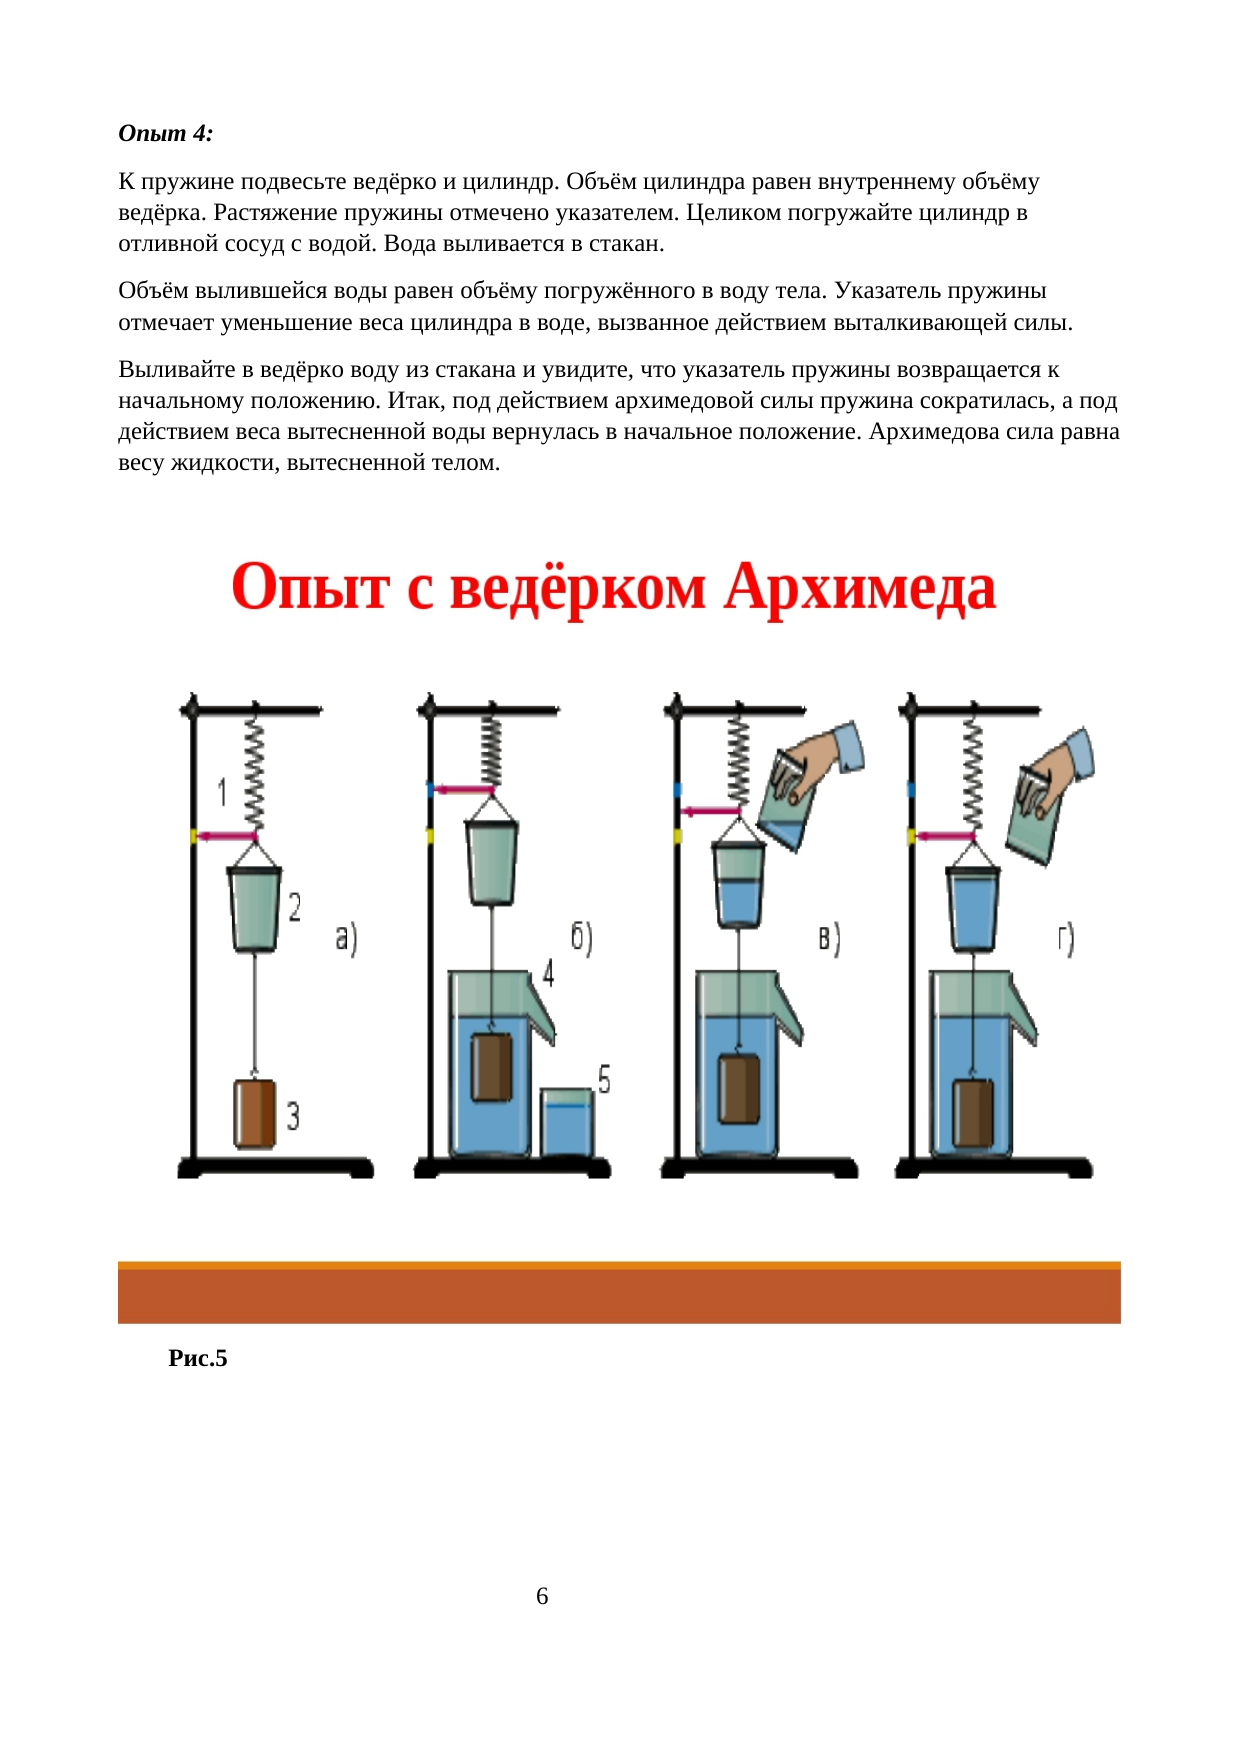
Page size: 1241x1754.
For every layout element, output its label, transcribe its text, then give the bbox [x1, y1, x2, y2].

text Объём вылившейся воды равен объёму погружённого в воду тела. Указатель пружины отмечает уменьшение веса цилиндра в воде, вызванное действием выталкивающей силы. [118, 276, 1122, 335]
picture [118, 495, 1122, 1325]
text К пружине подвесьте ведёрко и цилиндр. Объём цилиндра равен внутреннему объёму ведёрка. Растяжение пружины отмечено указателем. Целиком погружайте цилиндр в отливной сосуд с водой. Вода выливается в стакан. [118, 166, 1122, 257]
text Рис.5 [118, 1343, 1122, 1372]
text Выливайте в ведёрко воду из стакана и увидите, что указатель пружины возвращается к начальному положению. Итак, под действием архимедовой силы пружина сократилась, а под действием веса вытесненной воды вернулась в начальное положение. Архимедова сила равна весу жидкости, вытесненной телом. [118, 354, 1122, 476]
text Опыт 4: [118, 118, 1122, 147]
text 6 [118, 1581, 1122, 1610]
